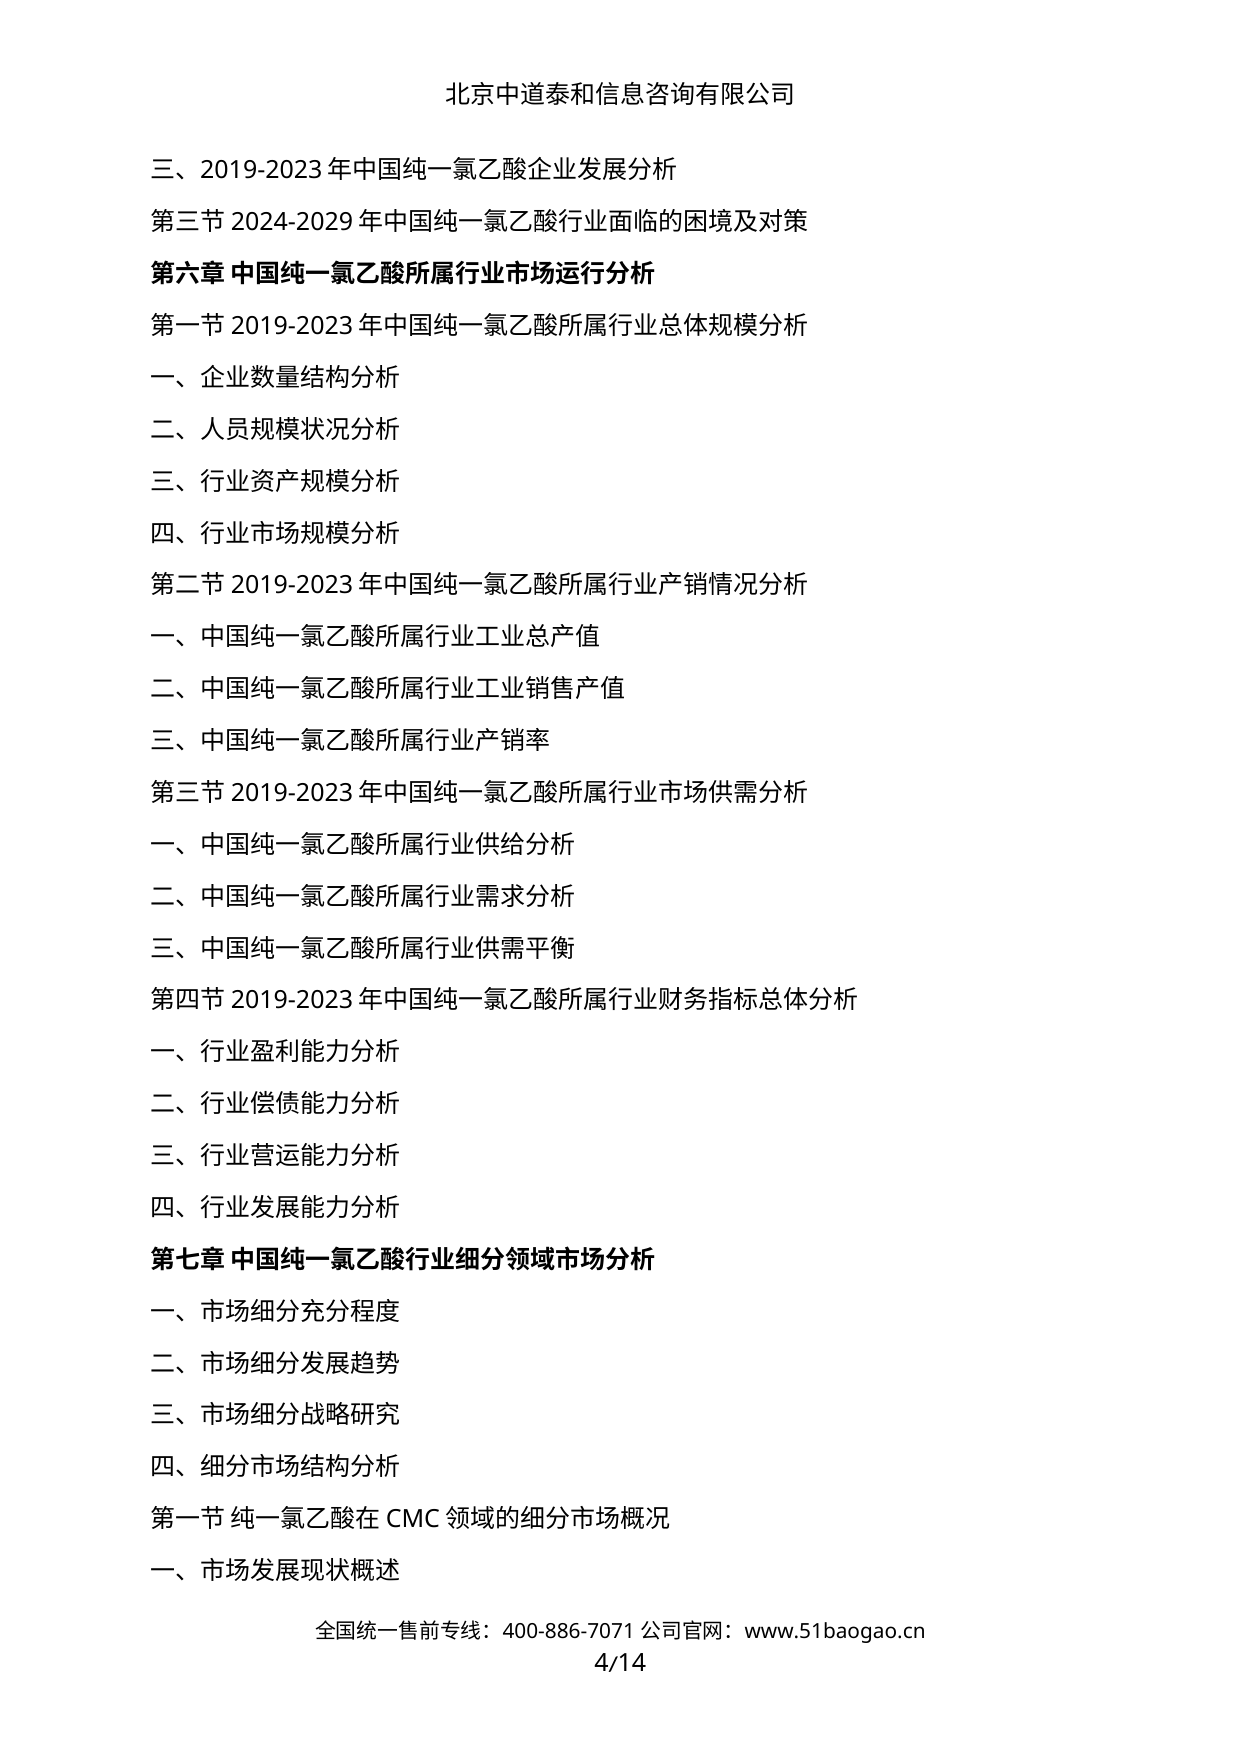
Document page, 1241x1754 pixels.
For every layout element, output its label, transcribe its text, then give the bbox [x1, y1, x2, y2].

text 第一节 纯一氯乙酸在CMC领域的细分市场概况 [150, 1499, 1090, 1535]
text 第二节 2019-2023年中国纯一氯乙酸所属行业产销情况分析 [150, 565, 1090, 601]
text 一、企业数量结构分析 [150, 357, 1090, 394]
text 第三节 2024-2029年中国纯一氯乙酸行业面临的困境及对策 [150, 202, 1090, 238]
text 二、中国纯一氯乙酸所属行业需求分析 [150, 876, 1090, 912]
text 三、行业营运能力分析 [150, 1136, 1090, 1172]
text 二、人员规模状况分析 [150, 409, 1090, 446]
text 一、市场发展现状概述 [150, 1551, 1090, 1587]
text 三、中国纯一氯乙酸所属行业供需平衡 [150, 928, 1090, 964]
text 四、细分市场结构分析 [150, 1447, 1090, 1483]
text 第一节 2019-2023年中国纯一氯乙酸所属行业总体规模分析 [150, 306, 1090, 342]
text 一、行业盈利能力分析 [150, 1032, 1090, 1068]
text 一、中国纯一氯乙酸所属行业供给分析 [150, 824, 1090, 861]
text 第四节 2019-2023年中国纯一氯乙酸所属行业财务指标总体分析 [150, 980, 1090, 1016]
text 第七章 中国纯一氯乙酸行业细分领域市场分析 [150, 1239, 1090, 1276]
text 三、行业资产规模分析 [150, 461, 1090, 497]
text 二、行业偿债能力分析 [150, 1084, 1090, 1120]
text 三、2019-2023年中国纯一氯乙酸企业发展分析 [150, 150, 1090, 186]
text 一、市场细分充分程度 [150, 1291, 1090, 1327]
text 一、中国纯一氯乙酸所属行业工业总产值 [150, 617, 1090, 653]
text 三、市场细分战略研究 [150, 1395, 1090, 1431]
text 第六章 中国纯一氯乙酸所属行业市场运行分析 [150, 254, 1090, 290]
text 四、行业发展能力分析 [150, 1187, 1090, 1224]
text 二、市场细分发展趋势 [150, 1343, 1090, 1379]
text 二、中国纯一氯乙酸所属行业工业销售产值 [150, 669, 1090, 705]
text 第三节 2019-2023年中国纯一氯乙酸所属行业市场供需分析 [150, 772, 1090, 809]
text 三、中国纯一氯乙酸所属行业产销率 [150, 721, 1090, 757]
text 四、行业市场规模分析 [150, 513, 1090, 549]
